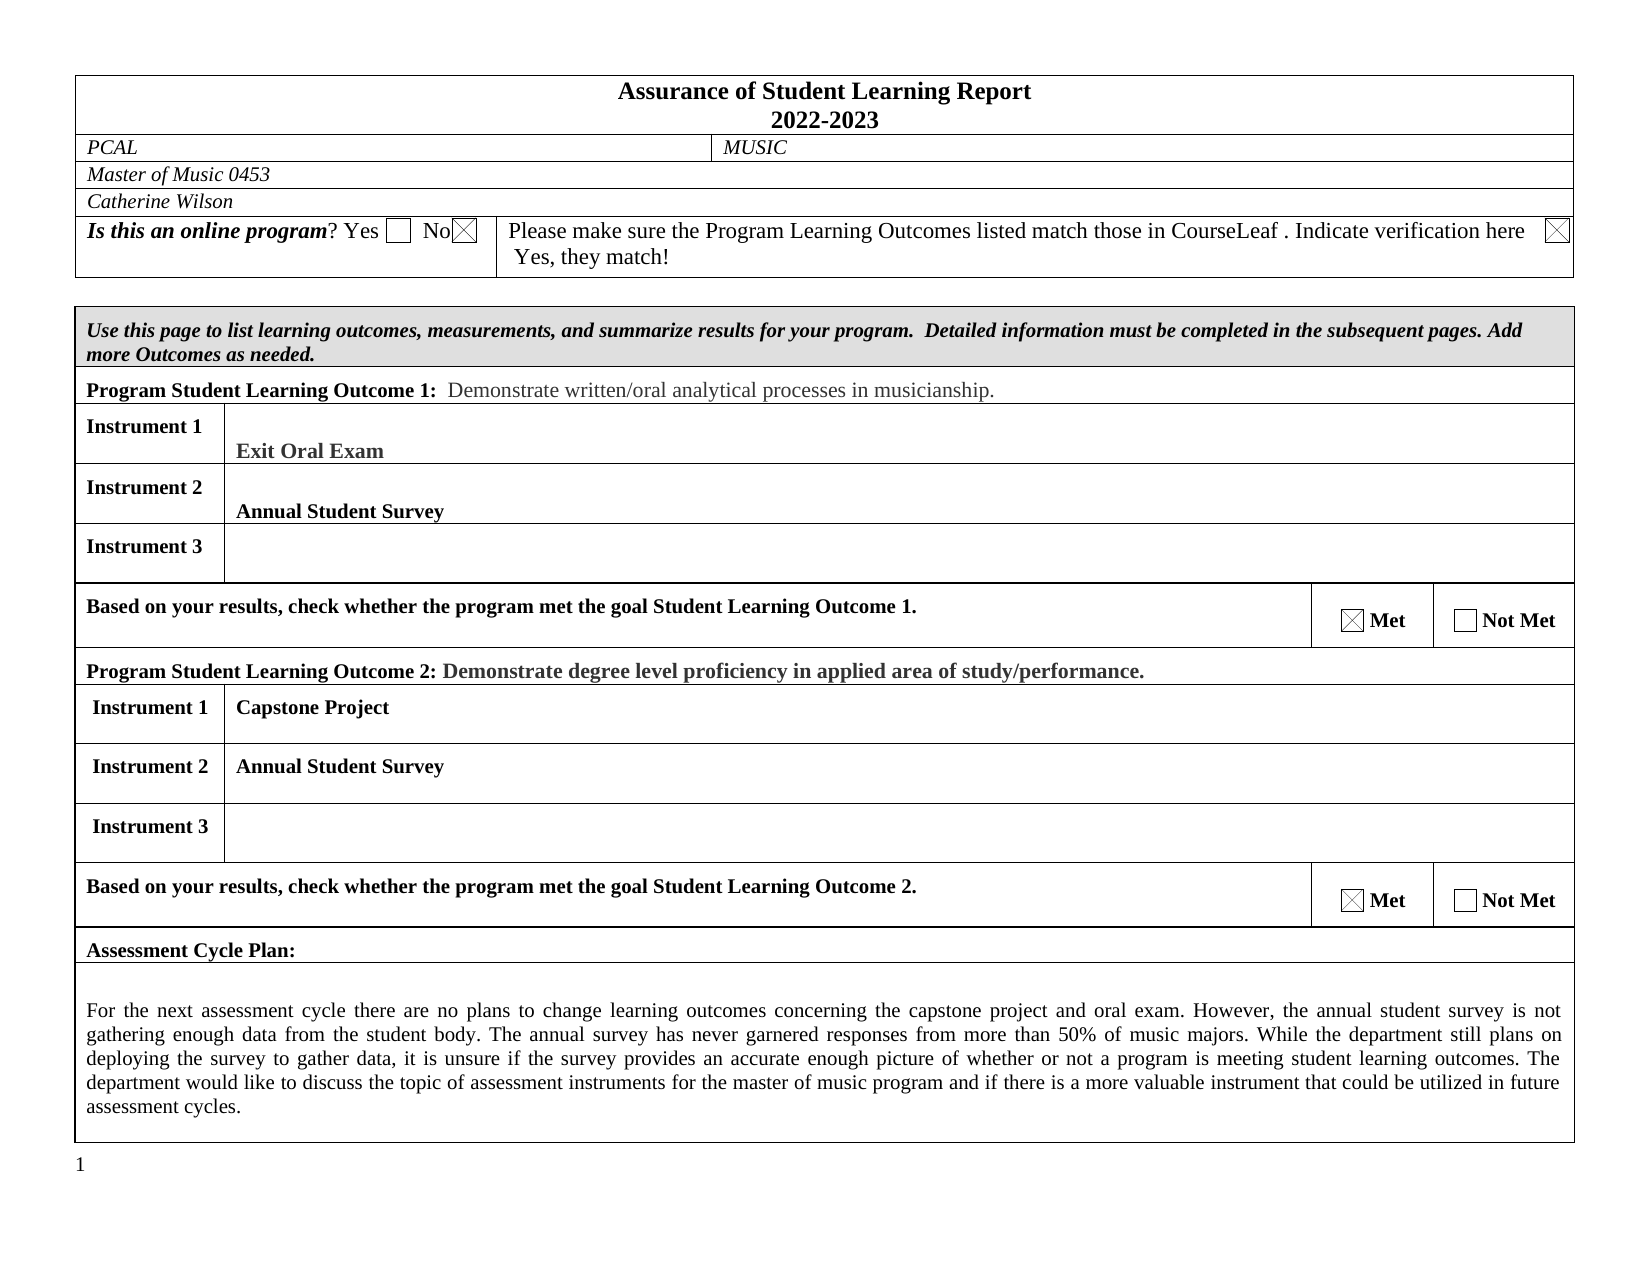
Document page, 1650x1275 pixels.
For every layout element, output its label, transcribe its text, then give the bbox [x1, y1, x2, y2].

table_header Use this page to list learning outcomes, measurements, and summarize results for your program. Detailed information must be completed in the subsequent pages. Add more Outcomes as needed. [76, 307, 1574, 366]
table_cell MUSIC [712, 135, 1573, 161]
table_cell Instrument 1 [76, 404, 224, 463]
table_cell Met [1312, 863, 1433, 926]
table_cell Instrument 3 [76, 804, 224, 862]
table_cell Exit Oral Exam [225, 404, 1574, 463]
table_cell PCAL [76, 135, 711, 161]
table_cell Based on your results, check whether the program met the goal Student Learning Outcome 2. [76, 863, 1311, 926]
table_cell Catherine Wilson [76, 189, 1573, 216]
table_cell [225, 804, 1574, 862]
table_cell Instrument 3 [76, 524, 224, 582]
table_cell Assessment Cycle Plan: [76, 928, 1574, 962]
table_cell Not Met [1434, 584, 1574, 647]
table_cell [76, 963, 1574, 1142]
table_header Assurance of Student Learning Report 2022-2023 [76, 76, 1573, 133]
table_cell Annual Student Survey [225, 464, 1574, 523]
table_cell Capstone Project [225, 685, 1574, 743]
table_cell Based on your results, check whether the program met the goal Student Learning Outcome 1. [76, 584, 1311, 647]
table_cell Met [1312, 584, 1433, 647]
table_cell [225, 524, 1574, 582]
table_cell Instrument 2 [76, 464, 224, 523]
table_cell Instrument 1 [76, 685, 224, 743]
table_cell Is this an online program? Yes No [76, 217, 496, 277]
table_cell Not Met [1434, 863, 1574, 926]
table_cell Please make sure the Program Learning Outcomes listed match those in CourseLeaf . Indicate verification here Yes, they match! [497, 217, 1573, 277]
table_cell Annual Student Survey [225, 744, 1574, 803]
table_cell Instrument 2 [76, 744, 224, 803]
table_cell Program Student Learning Outcome 2: Demonstrate degree level proficiency in applied area of study/performance. [76, 648, 1574, 683]
table_cell Master of Music 0453 [76, 162, 1573, 188]
table_cell Program Student Learning Outcome 1: Demonstrate written/oral analytical processes in musicianship. [76, 367, 1574, 403]
